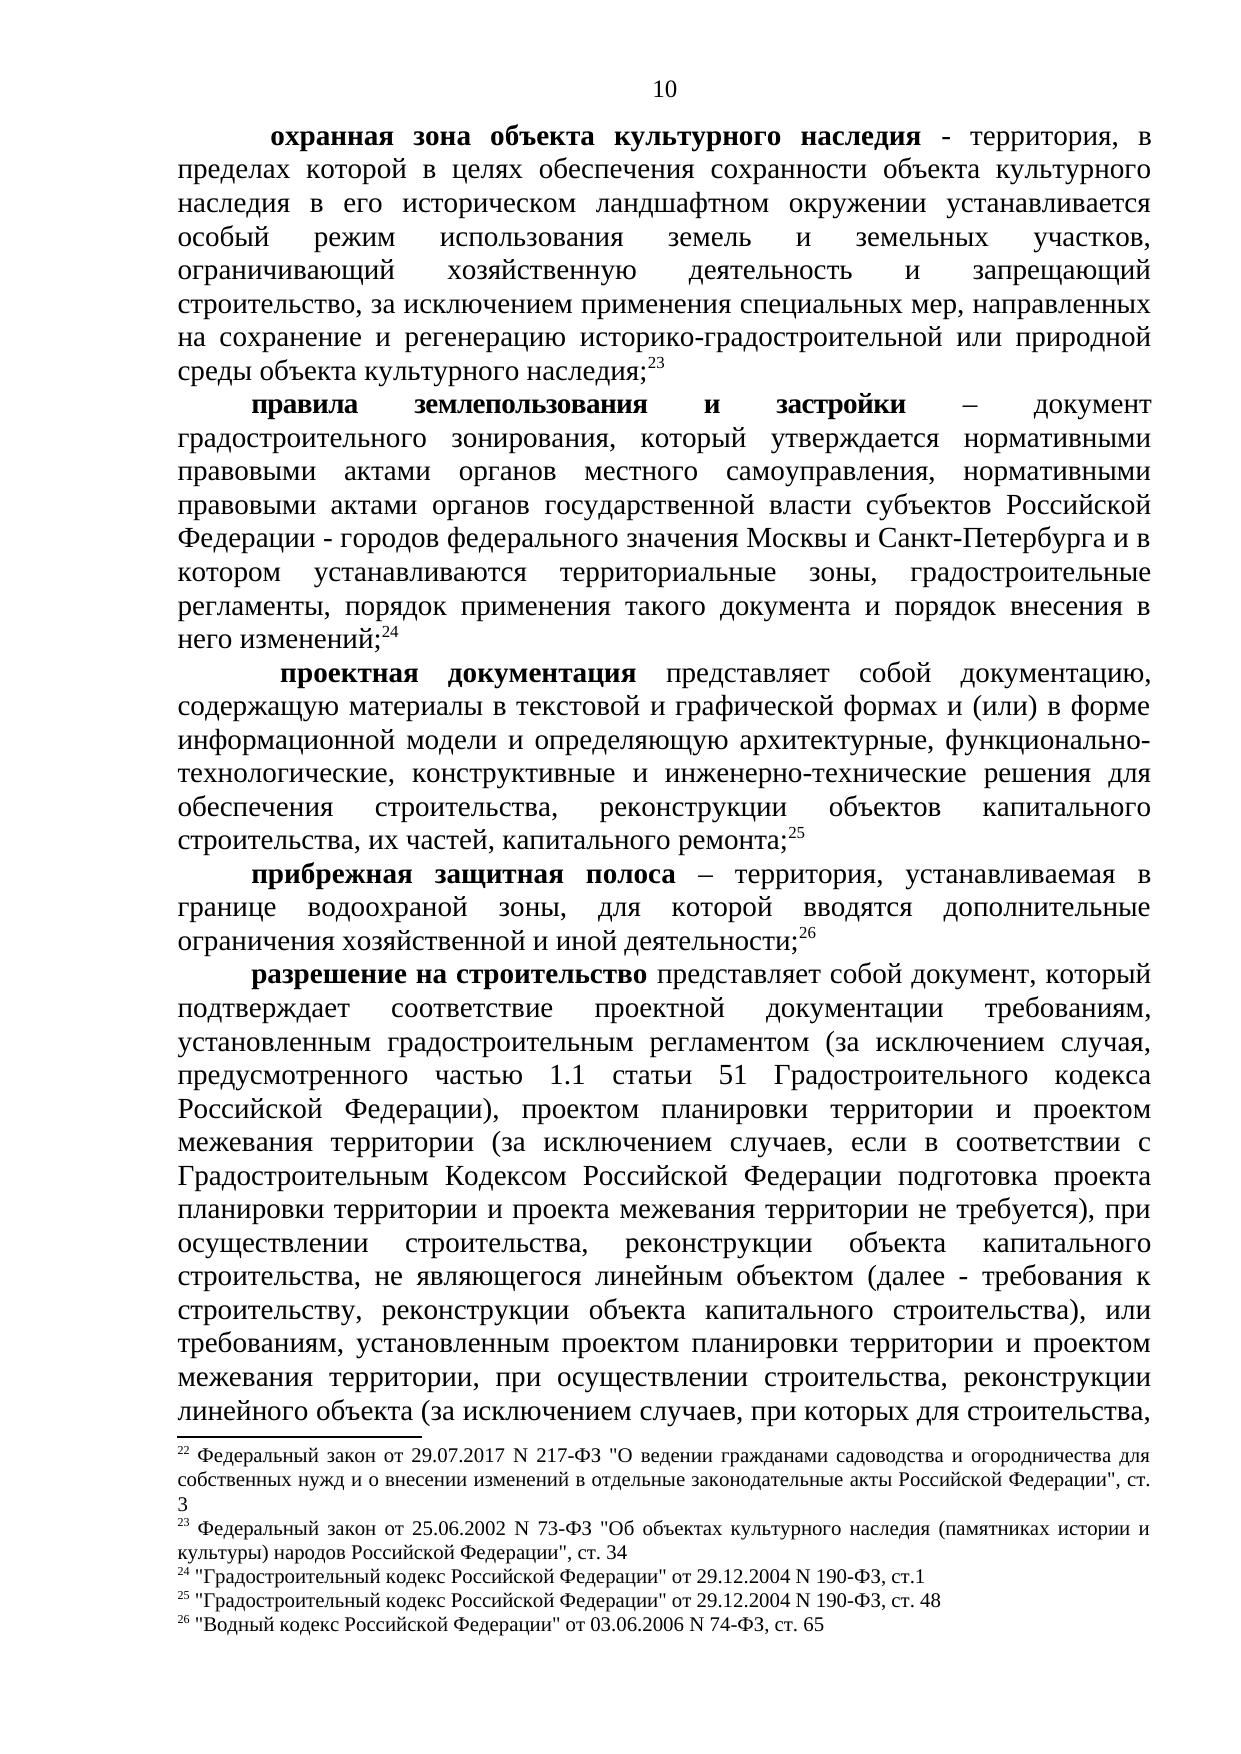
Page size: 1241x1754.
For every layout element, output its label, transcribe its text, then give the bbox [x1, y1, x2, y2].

text охранная зона объекта культурного наследия - территория, в пределах которой в целях обеспечения сохранности объекта культурного наследия в его историческом ландшафтном окружении устанавливается особый режим использования земель и земельных участков, ограничивающий хозяйственную деятельность и запрещающий строительство, за исключением применения специальных мер, направленных на сохранение и регенерацию историко-градостроительной или природной среды объекта культурного наследия; [177, 118, 1152, 386]
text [177, 957, 1152, 1426]
text проектная документация представляет собой документацию, содержащую материалы в текстовой и графической формах и (или) в форме информационной модели и определяющую архитектурные, функционально-технологические, конструктивные и инженерно-технические решения для обеспечения строительства, реконструкции объектов капитального строительства, их частей, капитального ремонта; [177, 655, 1152, 856]
text правила землепользования и застройки – документ градостроительного зонирования, который утверждается нормативными правовыми актами органов местного самоуправления, нормативными правовыми актами органов государственной власти субъектов Российской Федерации - городов федерального значения Москвы и Санкт-Петербурга и в котором устанавливаются территориальные зоны, градостроительные регламенты, порядок применения такого документа и порядок внесения в него изменений; [177, 386, 1152, 655]
text прибрежная защитная полоса – территория, устанавливаемая в границе водоохраной зоны, для которой вводятся дополнительные ограничения хозяйственной и иной деятельности; [177, 856, 1152, 957]
